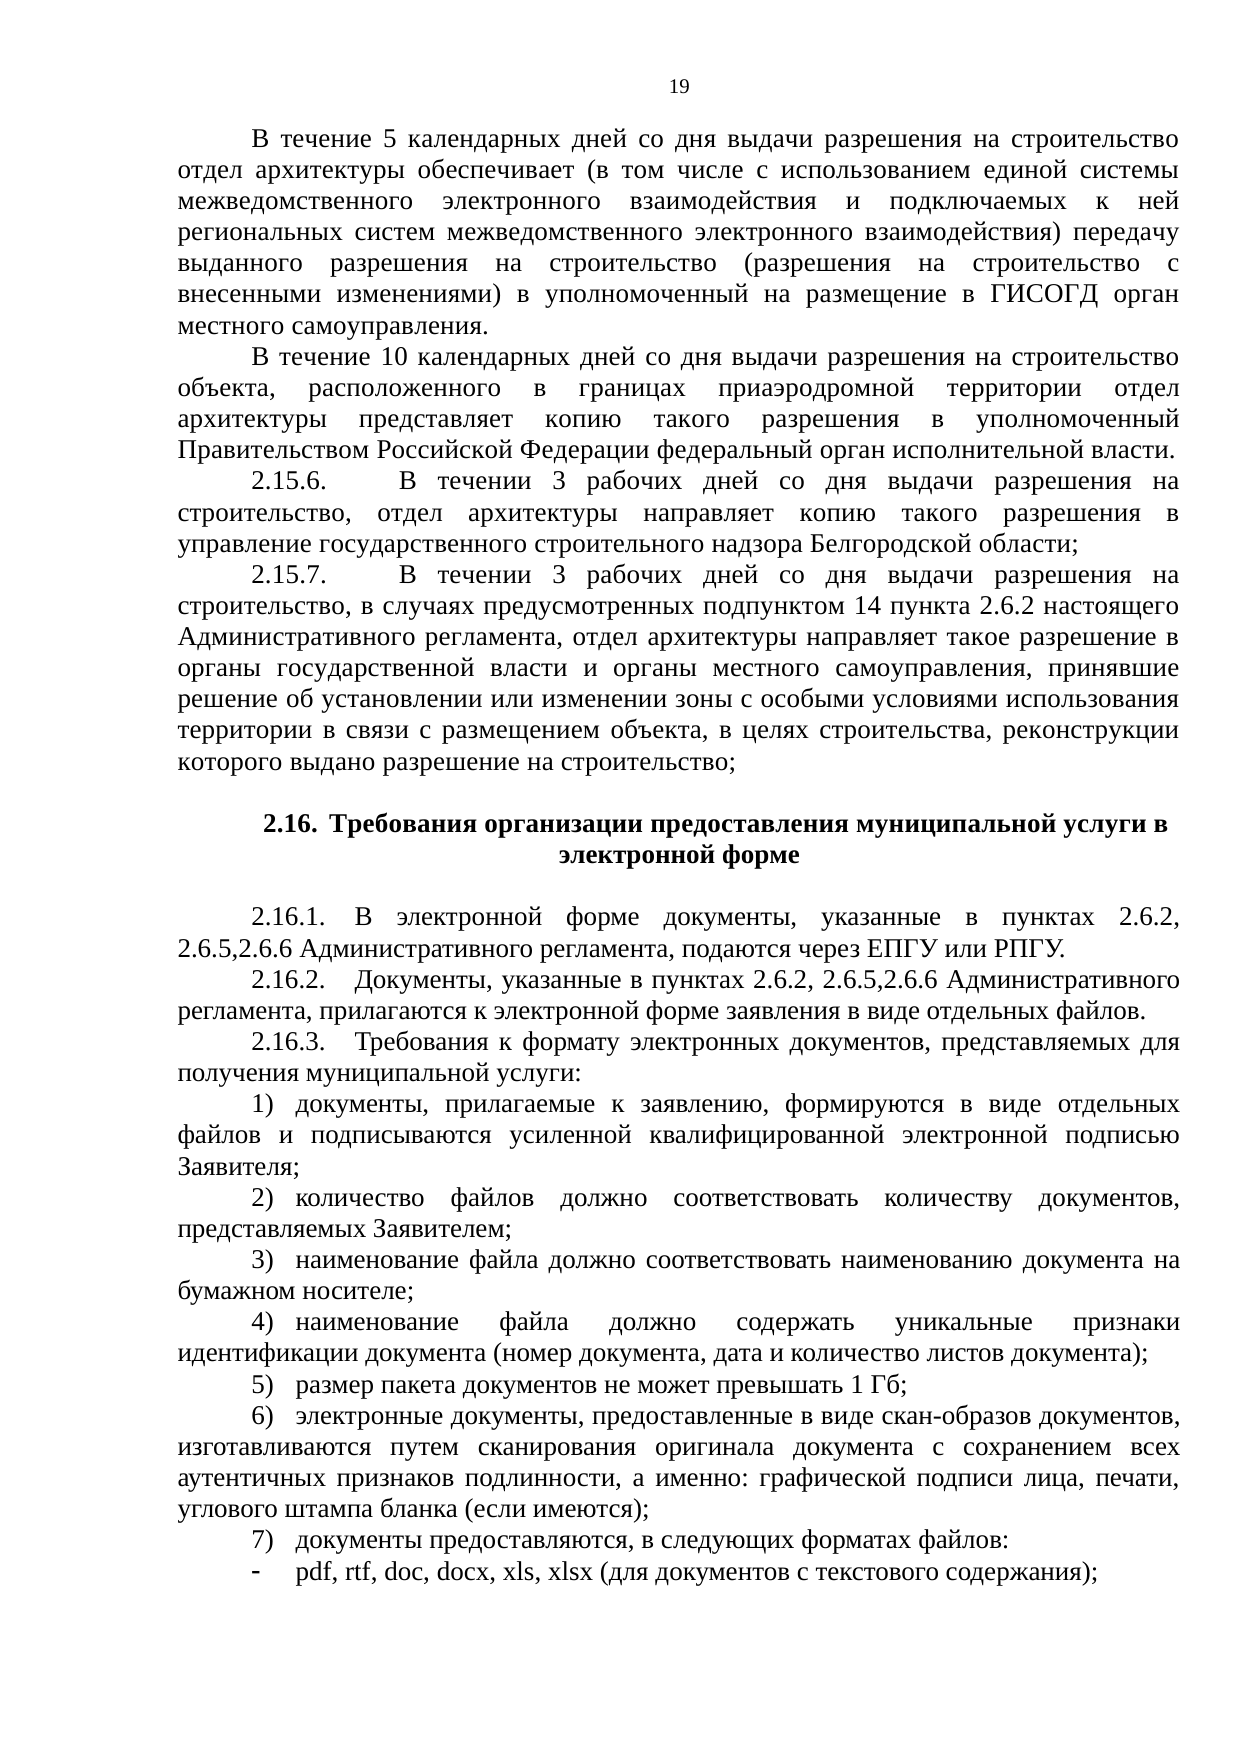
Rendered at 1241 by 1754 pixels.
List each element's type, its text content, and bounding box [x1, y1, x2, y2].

list документы, прилагаемые к заявлению, формируются в виде отдельных файлов и подписываются усиленной квалифицированной электронной подписью Заявителя; [177, 1087, 1181, 1181]
list Документы, указанные в пунктах 2.6.2, 2.6.5,2.6.6 Административного регламента, прилагаются к электронной форме заявления в виде отдельных файлов. [177, 963, 1181, 1025]
list документы предоставляются, в следующих форматах файлов: [177, 1523, 1181, 1554]
list В течении 3 рабочих дней со дня выдачи разрешения на строительство, в случаях предусмотренных подпунктом 14 пункта 2.6.2 настоящего Административного регламента, отдел архитектуры направляет такое разрешение в органы государственной власти и органы местного самоуправления, принявшие решение об установлении или изменении зоны с особыми условиями использования территории в связи с размещением объекта, в целях строительства, реконструкции которого выдано разрешение на строительство; [177, 558, 1181, 776]
list Требования к формату электронных документов, представляемых для получения муниципальной услуги: [177, 1025, 1181, 1087]
list В электронной форме документы, указанные в пунктах 2.6.2, 2.6.5,2.6.6 Административного регламента, подаются через ЕПГУ или РПГУ. [177, 901, 1181, 963]
list размер пакета документов не может превышать 1 Гб; [177, 1368, 1181, 1399]
list электронные документы, предоставленные в виде скан-образов документов, изготавливаются путем сканирования оригинала документа с сохранением всех аутентичных признаков подлинности, а именно: графической подписи лица, печати, углового штампа бланка (если имеются); [177, 1399, 1181, 1523]
list В течение 10 календарных дней со дня выдачи разрешения на строительство объекта, расположенного в границах приаэродромной территории отдел архитектуры представляет копию такого разрешения в уполномоченный Правительством Российской Федерации федеральный орган исполнительной власти. [177, 340, 1181, 464]
list Требования организации предоставления муниципальной услуги в электронной форме [177, 807, 1181, 869]
list наименование файла должно содержать уникальные признаки идентификации документа (номер документа, дата и количество листов документа); [177, 1305, 1181, 1368]
list В течении 3 рабочих дней со дня выдачи разрешения на строительство, отдел архитектуры направляет копию такого разрешения в управление государственного строительного надзора Белгородской области; [177, 464, 1181, 558]
list В течение 5 календарных дней со дня выдачи разрешения на строительство отдел архитектуры обеспечивает (в том числе с использованием единой системы межведомственного электронного взаимодействия и подключаемых к ней региональных систем межведомственного электронного взаимодействия) передачу выданного разрешения на строительство (разрешения на строительство с внесенными изменениями) в уполномоченный на размещение в ГИСОГД орган местного самоуправления. [177, 122, 1181, 340]
list pdf, rtf, doc, docx, xls, xlsx (для документов с текстового содержания); [177, 1554, 1181, 1586]
list наименование файла должно соответствовать наименованию документа на бумажном носителе; [177, 1243, 1181, 1305]
list количество файлов должно соответствовать количеству документов, представляемых Заявителем; [177, 1181, 1181, 1243]
